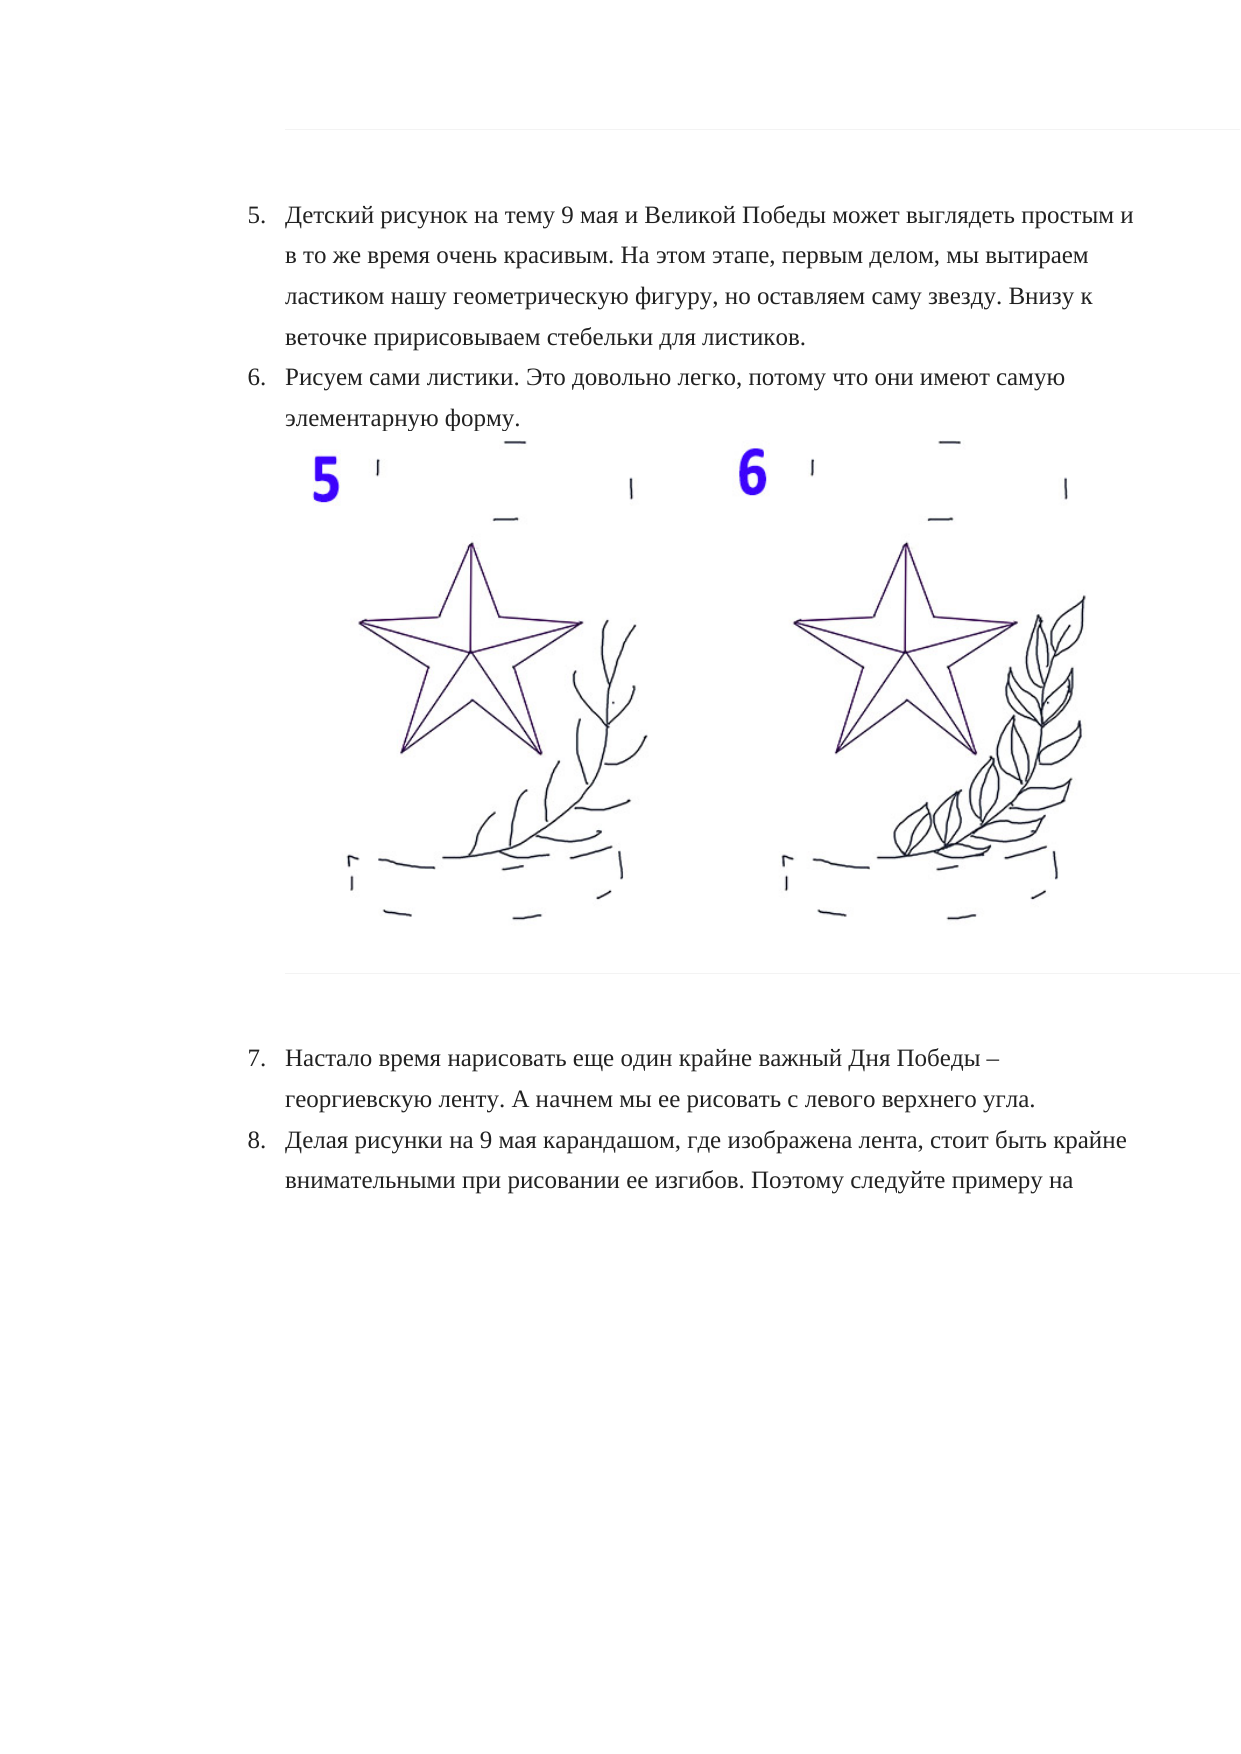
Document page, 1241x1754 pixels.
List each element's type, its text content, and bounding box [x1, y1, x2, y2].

list Детский рисунок на тему 9 мая и Великой Победы может выглядеть простым и в то же время очень красивым. На этом этапе, первым делом, мы вытираем ластиком нашу геометрическую фигуру, но оставляем саму звезду. Внизу к веточке пририсовываем стебельки для листиков. [247, 188, 1152, 350]
picture [285, 431, 1096, 933]
list Делая рисунки на 9 мая карандашом, где изображена лента, стоит быть крайне внимательными при рисовании ее изгибов. Поэтому следуйте примеру на рисунке 8. [247, 1113, 1152, 1194]
list Настало время нарисовать еще один крайне важный Дня Победы – георгиевскую ленту. А начнем мы ее рисовать с левого верхнего угла. [247, 1032, 1152, 1113]
